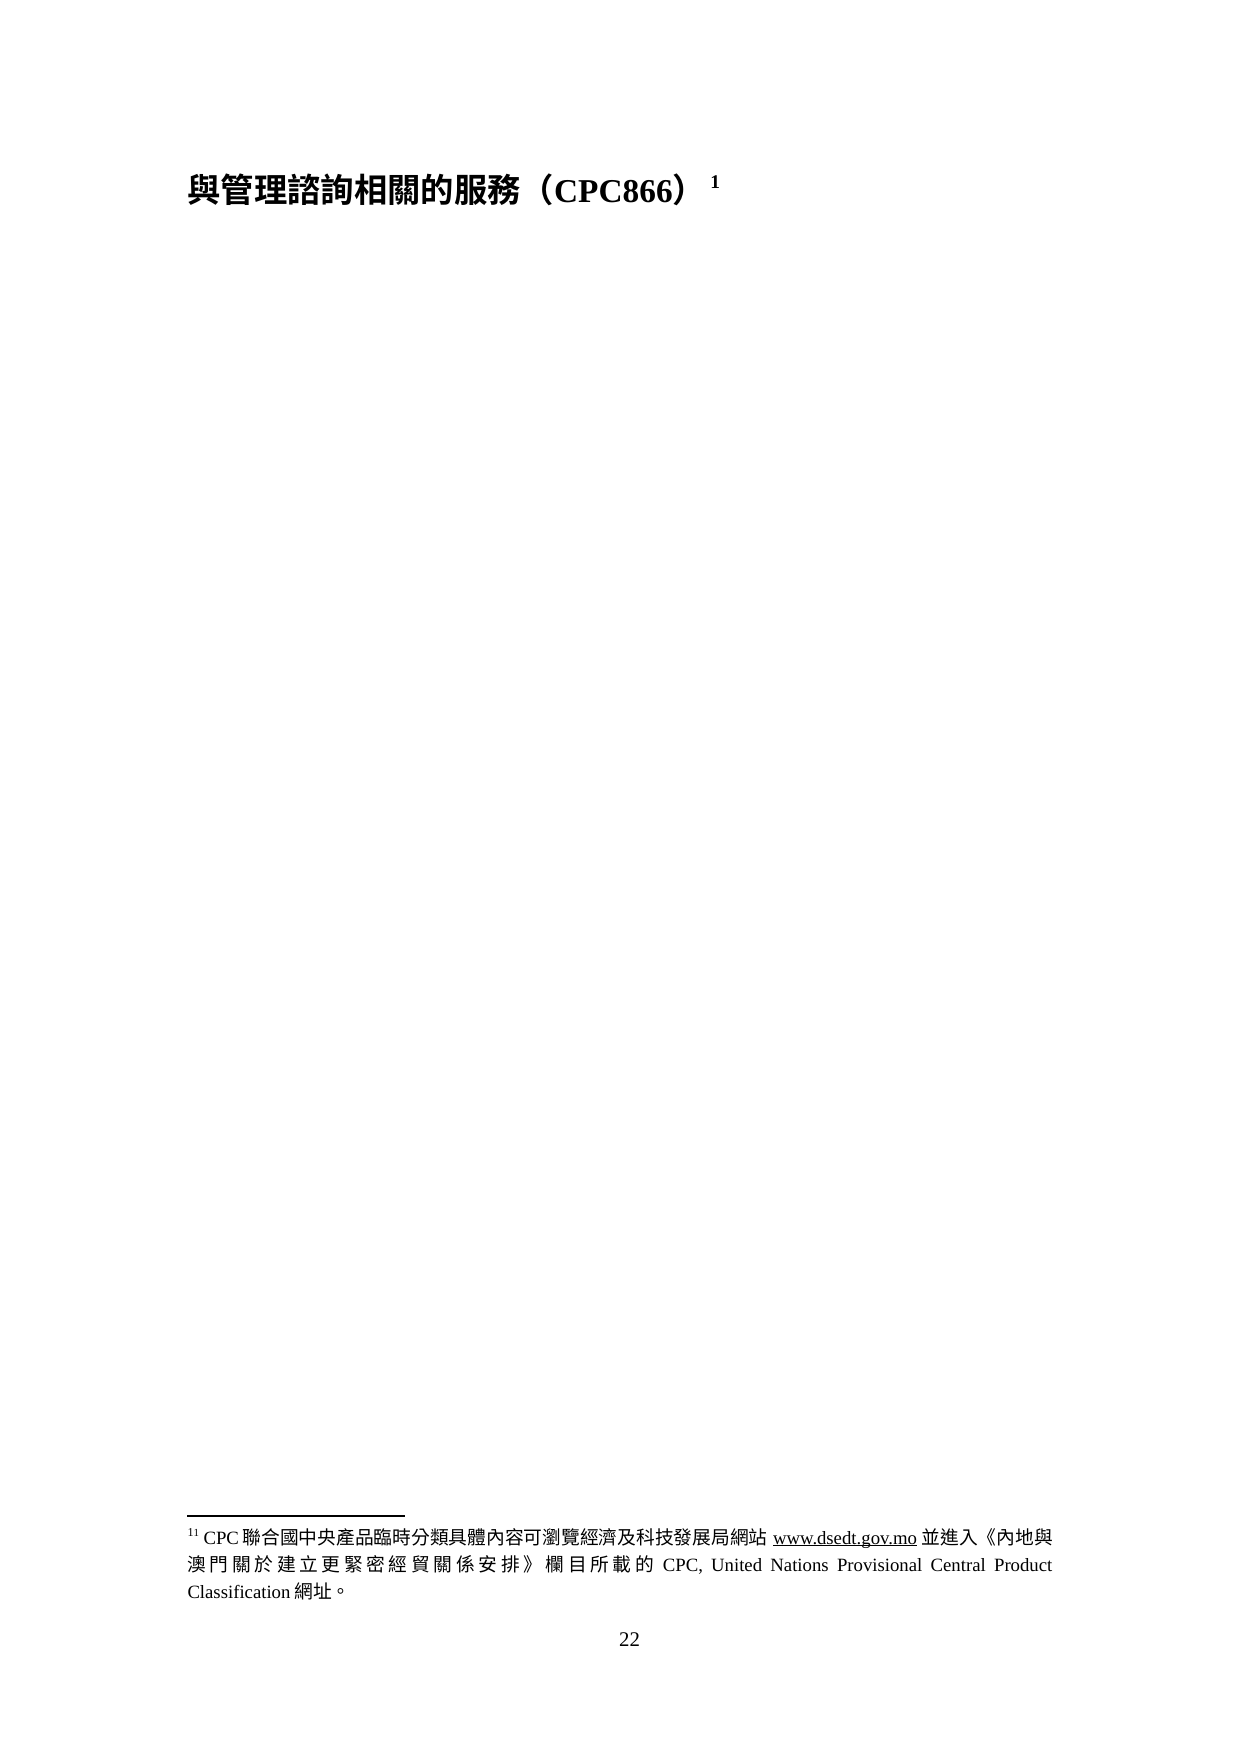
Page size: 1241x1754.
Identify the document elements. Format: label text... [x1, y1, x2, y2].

text 與管理諮詢相關的服務（CPC866） 1 [187, 150, 1053, 225]
